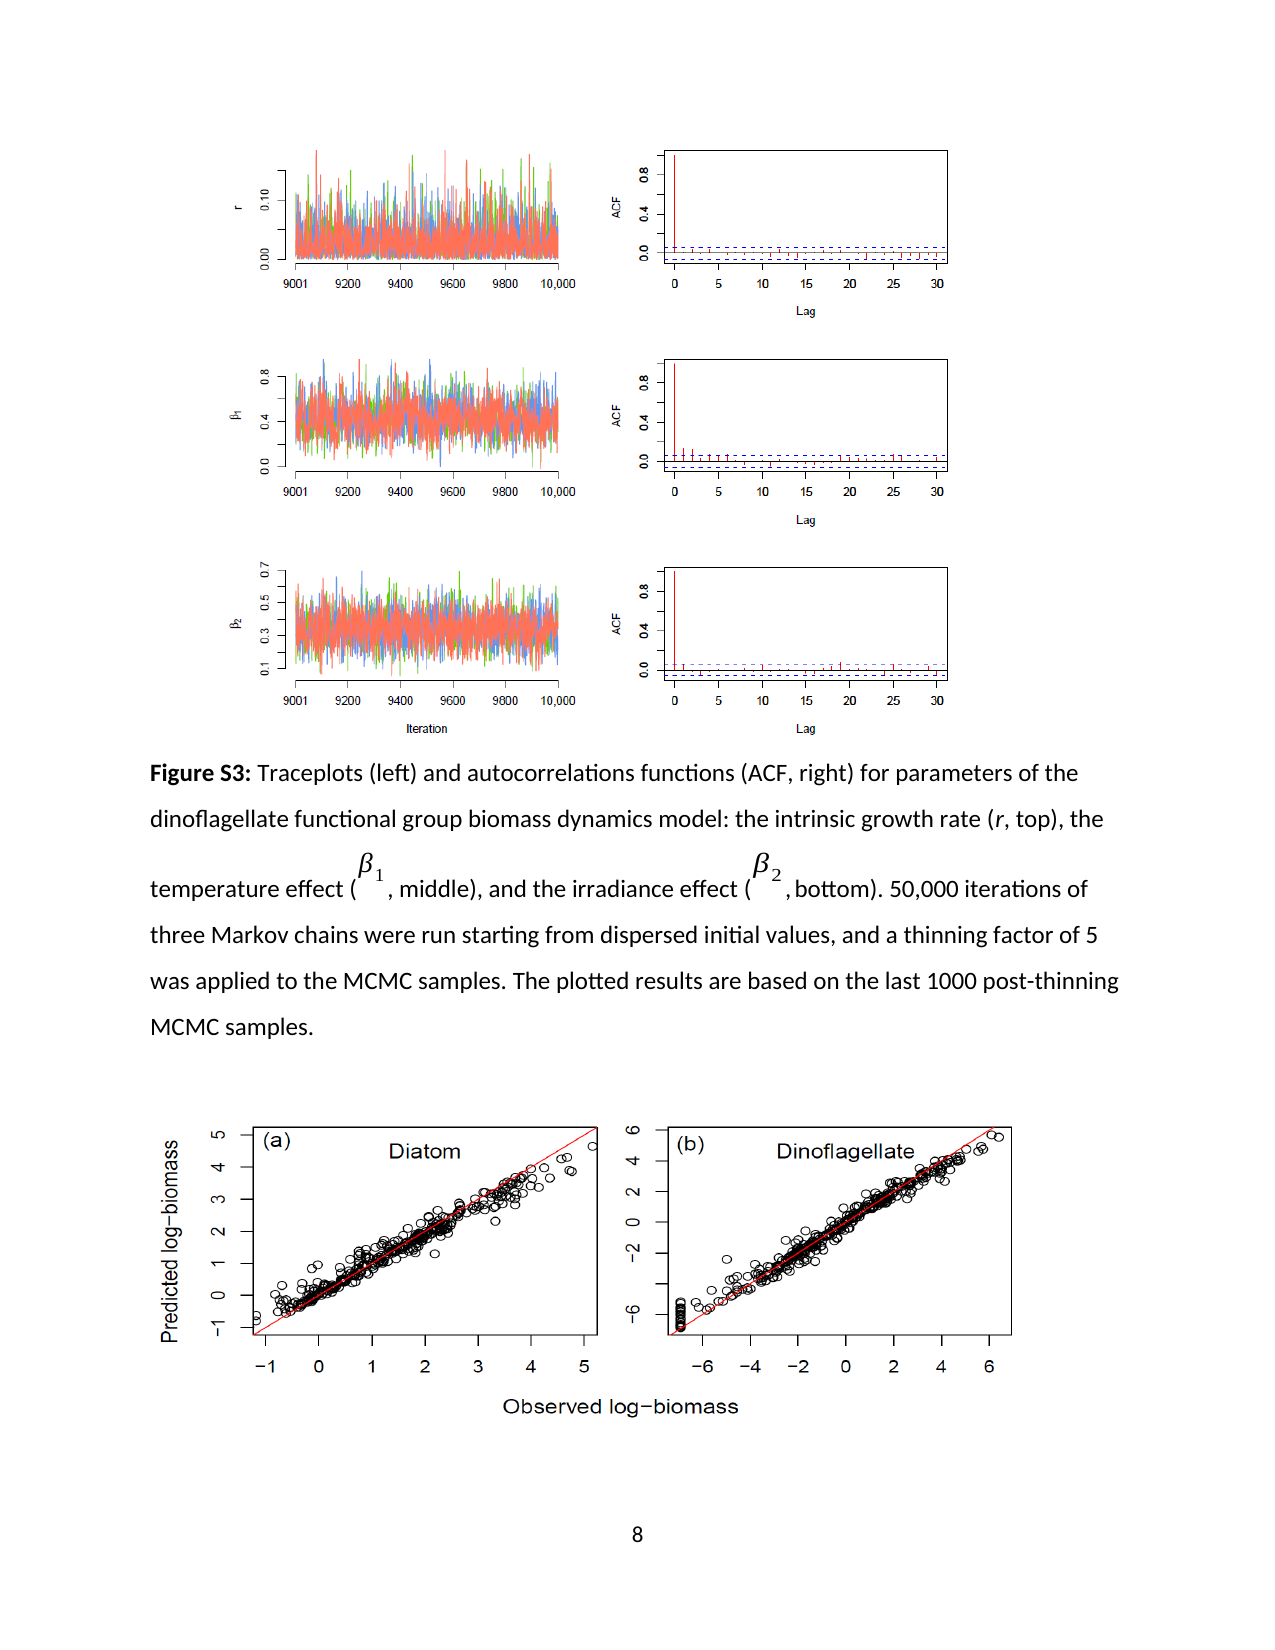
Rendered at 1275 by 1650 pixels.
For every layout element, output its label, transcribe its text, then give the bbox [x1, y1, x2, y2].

text Figure S3: Traceplots (left) and autocorrelations functions (ACF, right) for parameters of the dinoflagellate functional group biomass dynamics model: the intrinsic growth rate (r, top), the temperature effect (, middle), and the irradiance effect (, bottom). 50,000 iterations of three Markov chains were run starting from dispersed initial values, and a thinning factor of 5 was applied to the MCMC samples. The plotted results are based on the last 1000 post-thinning MCMC samples. [150, 757, 1125, 1041]
